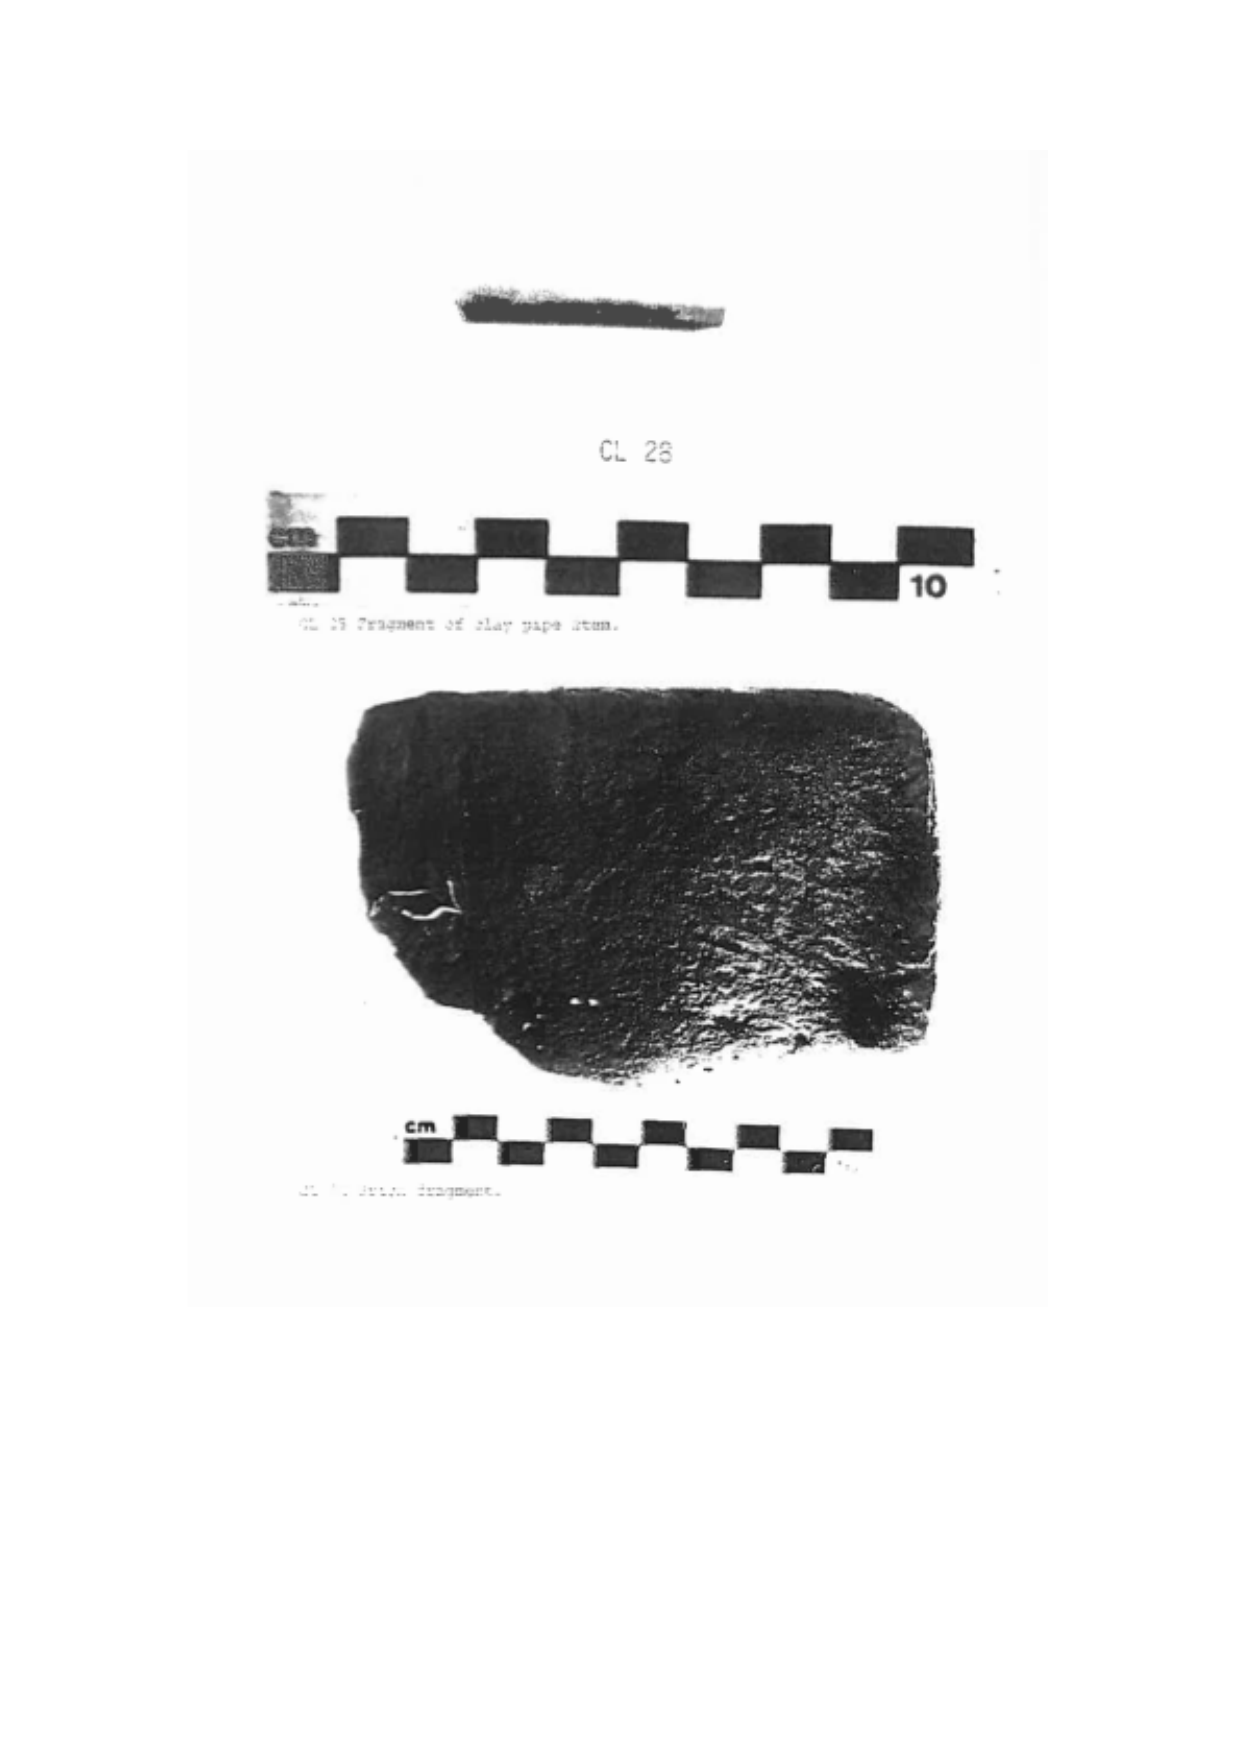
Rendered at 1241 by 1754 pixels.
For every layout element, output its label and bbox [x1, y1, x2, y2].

picture [187, 150, 1048, 1307]
